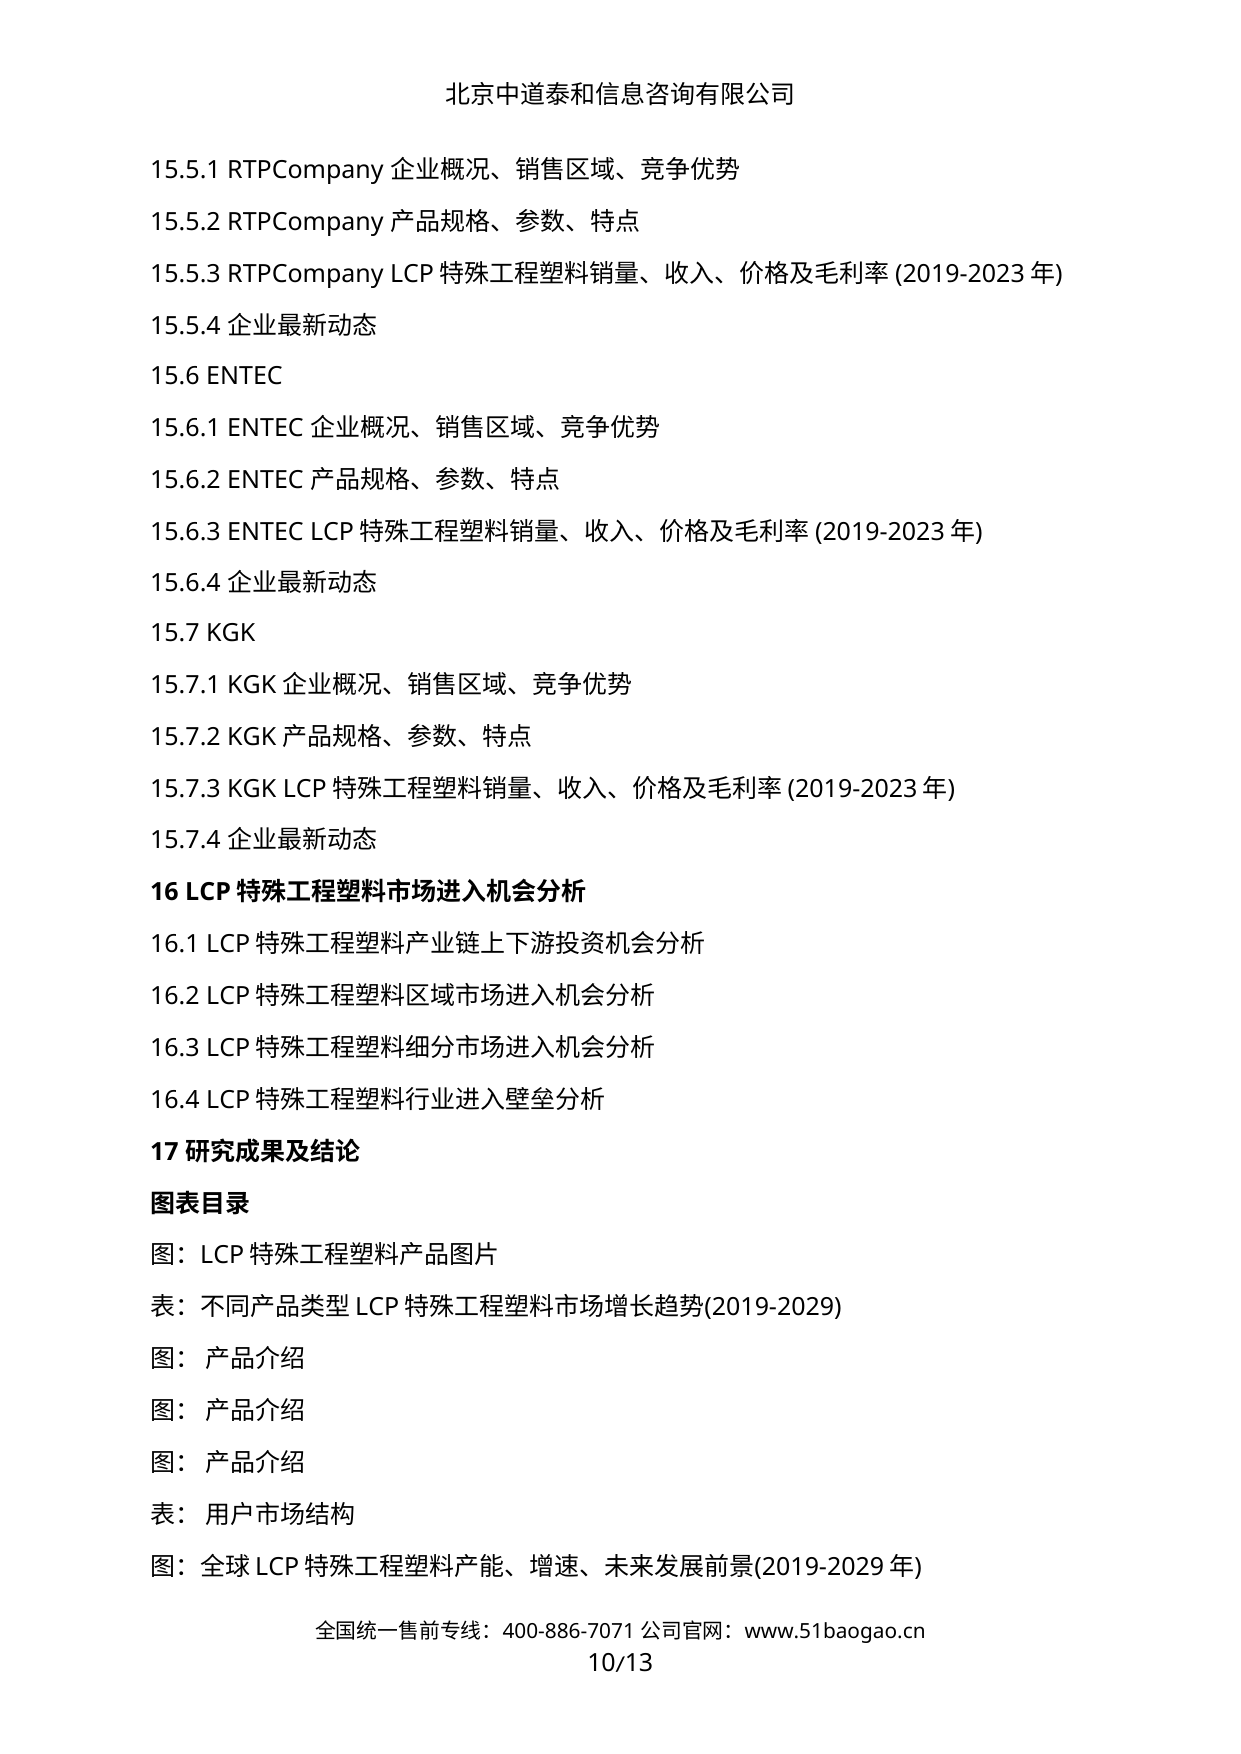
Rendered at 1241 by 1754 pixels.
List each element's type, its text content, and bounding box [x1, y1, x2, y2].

text 图： 产品介绍 [150, 1339, 1090, 1375]
text 15.6.1 ENTEC 企业概况、销售区域、竞争优势 [150, 407, 1090, 443]
text 图表目录 [150, 1183, 1090, 1219]
text 表：不同产品类型LCP特殊工程塑料市场增长趋势(2019-2029) [150, 1287, 1090, 1323]
text 16.1 LCP特殊工程塑料产业链上下游投资机会分析 [150, 924, 1090, 960]
text 15.5.1 RTPCompany 企业概况、销售区域、竞争优势 [150, 150, 1090, 186]
text 15.7.1 KGK 企业概况、销售区域、竞争优势 [150, 664, 1090, 701]
text 15.7 KGK [150, 615, 1090, 649]
text 16.3 LCP特殊工程塑料细分市场进入机会分析 [150, 1027, 1090, 1064]
text 图： 产品介绍 [150, 1391, 1090, 1427]
text 15.7.2 KGK 产品规格、参数、特点 [150, 716, 1090, 752]
text 15.5.3 RTPCompany LCP特殊工程塑料销量、收入、价格及毛利率 (2019-2023年) [150, 254, 1090, 290]
text 15.6.2 ENTEC 产品规格、参数、特点 [150, 459, 1090, 495]
text 17 研究成果及结论 [150, 1131, 1090, 1167]
text 15.7.4 企业最新动态 [150, 820, 1090, 856]
text 表： 用户市场结构 [150, 1494, 1090, 1531]
text 15.6.3 ENTEC LCP特殊工程塑料销量、收入、价格及毛利率 (2019-2023年) [150, 511, 1090, 547]
text 图：全球LCP特殊工程塑料产能、增速、未来发展前景(2019-2029年) [150, 1546, 1090, 1582]
text 图：LCP特殊工程塑料产品图片 [150, 1235, 1090, 1271]
text 15.7.3 KGK LCP特殊工程塑料销量、收入、价格及毛利率 (2019-2023年) [150, 768, 1090, 804]
text 15.6.4 企业最新动态 [150, 563, 1090, 599]
text 16.4 LCP特殊工程塑料行业进入壁垒分析 [150, 1079, 1090, 1116]
text 图： 产品介绍 [150, 1442, 1090, 1479]
text 15.6 ENTEC [150, 357, 1090, 392]
text 15.5.4 企业最新动态 [150, 306, 1090, 342]
text 15.5.2 RTPCompany 产品规格、参数、特点 [150, 202, 1090, 238]
text 16.2 LCP特殊工程塑料区域市场进入机会分析 [150, 976, 1090, 1012]
text 16 LCP特殊工程塑料市场进入机会分析 [150, 872, 1090, 908]
